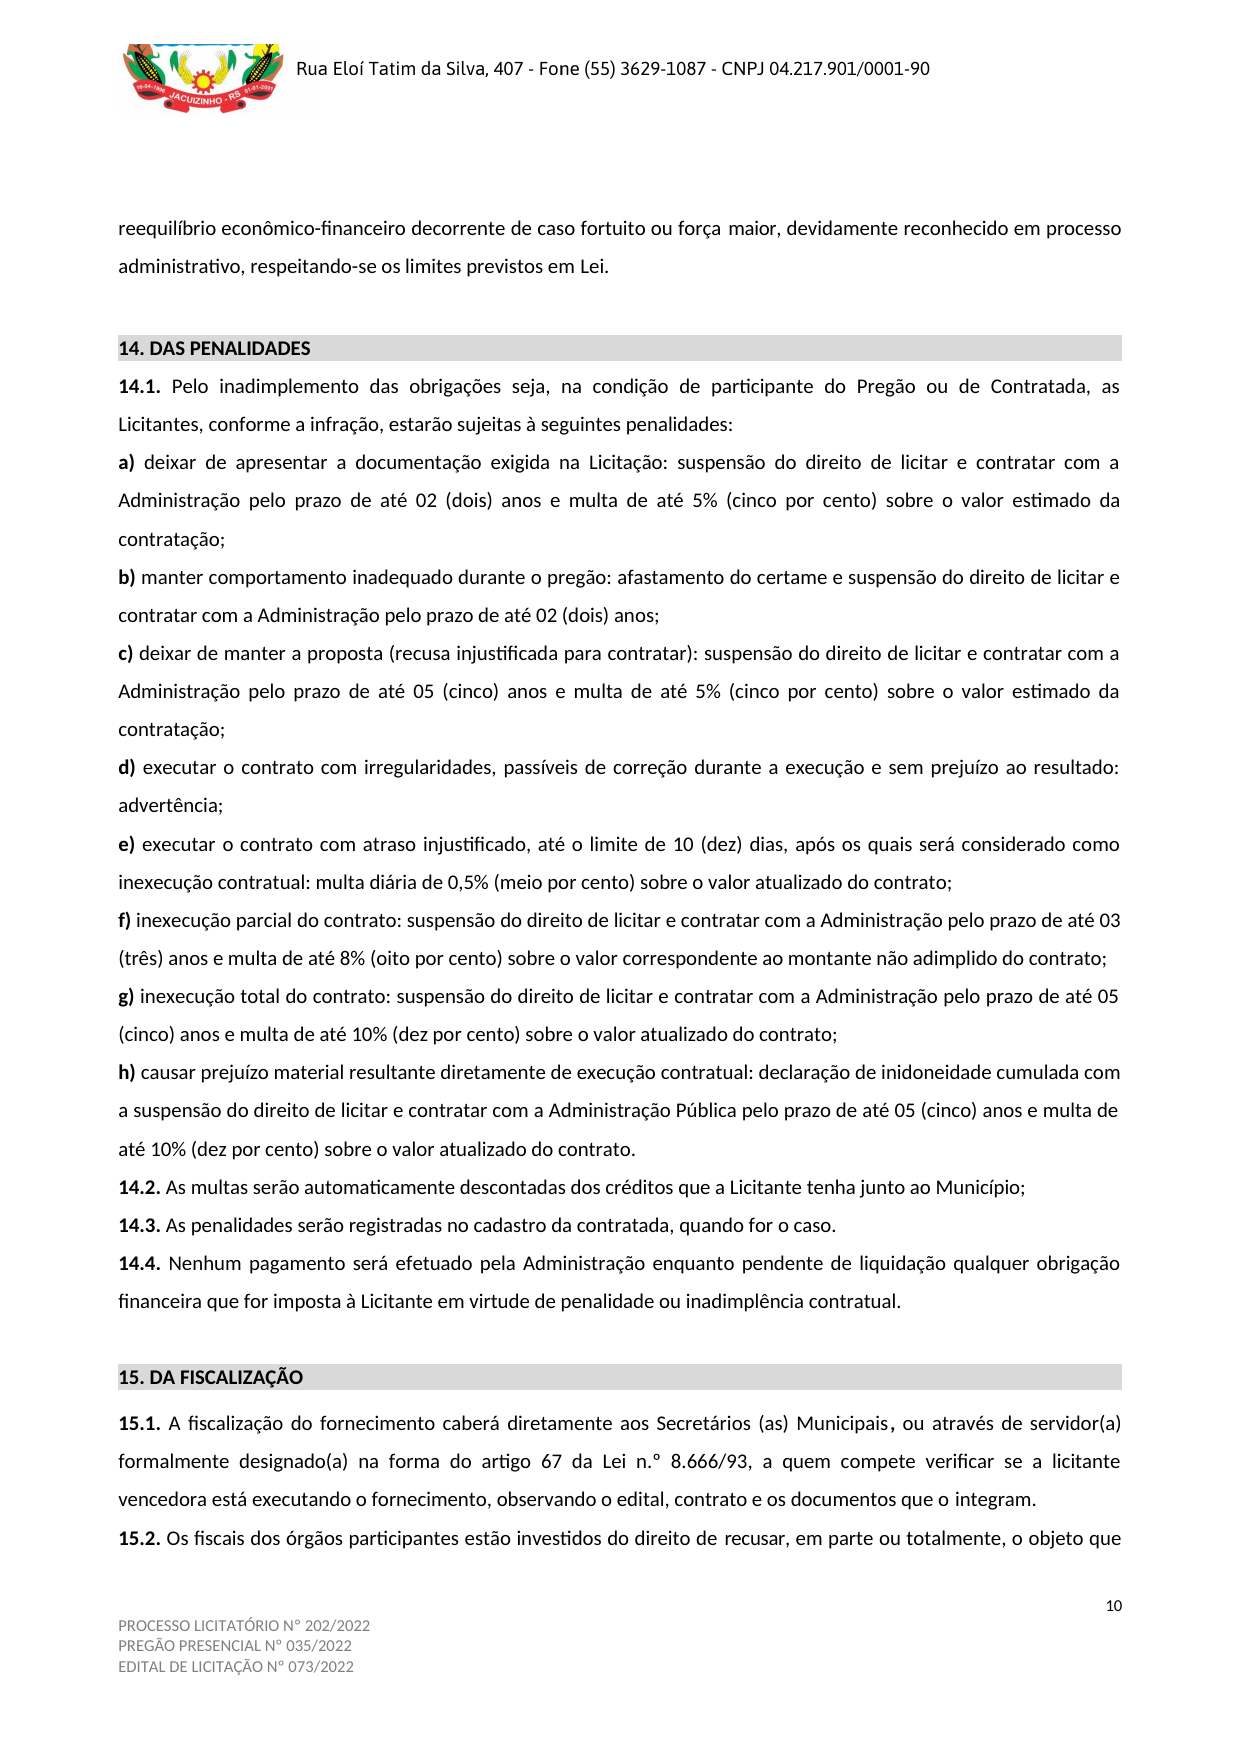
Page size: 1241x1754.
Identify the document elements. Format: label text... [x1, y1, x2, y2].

text a) deixar de apresentar a documentação exigida na Licitação: suspensão do direito de licitar e contratar com a Administração pelo prazo de até 02 (dois) anos e multa de até 5% (cinco por cento) sobre o valor estimado da contratação; [118, 449, 1122, 551]
text h) causar prejuízo material resultante diretamente de execução contratual: declaração de inidoneidade cumulada com a suspensão do direito de licitar e contratar com a Administração Pública pelo prazo de até 05 (cinco) anos e multa de até 10% (dez por cento) sobre o valor atualizado do contrato. [118, 1059, 1122, 1161]
text 14.2. As multas serão automaticamente descontadas dos créditos que a Licitante tenha junto ao Município; [118, 1174, 1122, 1199]
text 14.4. Nenhum pagamento será efetuado pela Administração enquanto pendente de liquidação qualquer obrigação financeira que for imposta à Licitante em virtude de penalidade ou inadimplência contratual. [118, 1250, 1122, 1314]
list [118, 215, 1122, 279]
text 15. DA FISCALIZAÇÃO [118, 1364, 1122, 1390]
text b) manter comportamento inadequado durante o pregão: afastamento do certame e suspensão do direito de licitar e contratar com a Administração pelo prazo de até 02 (dois) anos; [118, 564, 1122, 627]
text e) executar o contrato com atraso injustificado, até o limite de 10 (dez) dias, após os quais será considerado como inexecução contratual: multa diária de 0,5% (meio por cento) sobre o valor atualizado do contrato; [118, 831, 1122, 894]
text 14.3. As penalidades serão registradas no cadastro da contratada, quando for o caso. [118, 1212, 1122, 1237]
picture [118, 44, 1004, 115]
text f) inexecução parcial do contrato: suspensão do direito de licitar e contratar com a Administração pelo prazo de até 03 (três) anos e multa de até 8% (oito por cento) sobre o valor correspondente ao montante não adimplido do contrato; [118, 907, 1122, 971]
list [118, 1525, 1122, 1550]
list 14. DAS PENALIDADES [118, 335, 1122, 361]
text g) inexecução total do contrato: suspensão do direito de licitar e contratar com a Administração pelo prazo de até 05 (cinco) anos e multa de até 10% (dez por cento) sobre o valor atualizado do contrato; [118, 983, 1122, 1047]
list 15.1. A fiscalização do fornecimento caberá diretamente aos Secretários (as) Municipais, ou através de servidor(a) formalmente designado(a) na forma do artigo 67 da Lei n.º 8.666/93, a quem compete verificar se a licitante vencedora está executando o fornecimento, observando o edital, contrato e os documentos que o integram. [118, 1410, 1122, 1512]
text 14.1. Pelo inadimplemento das obrigações seja, na condição de participante do Pregão ou de Contratada, as Licitantes, conforme a infração, estarão sujeitas à seguintes penalidades: [118, 373, 1122, 437]
text c) deixar de manter a proposta (recusa injustificada para contratar): suspensão do direito de licitar e contratar com a Administração pelo prazo de até 05 (cinco) anos e multa de até 5% (cinco por cento) sobre o valor estimado da contratação; [118, 640, 1122, 742]
text d) executar o contrato com irregularidades, passíveis de correção durante a execução e sem prejuízo ao resultado: advertência; [118, 754, 1122, 818]
